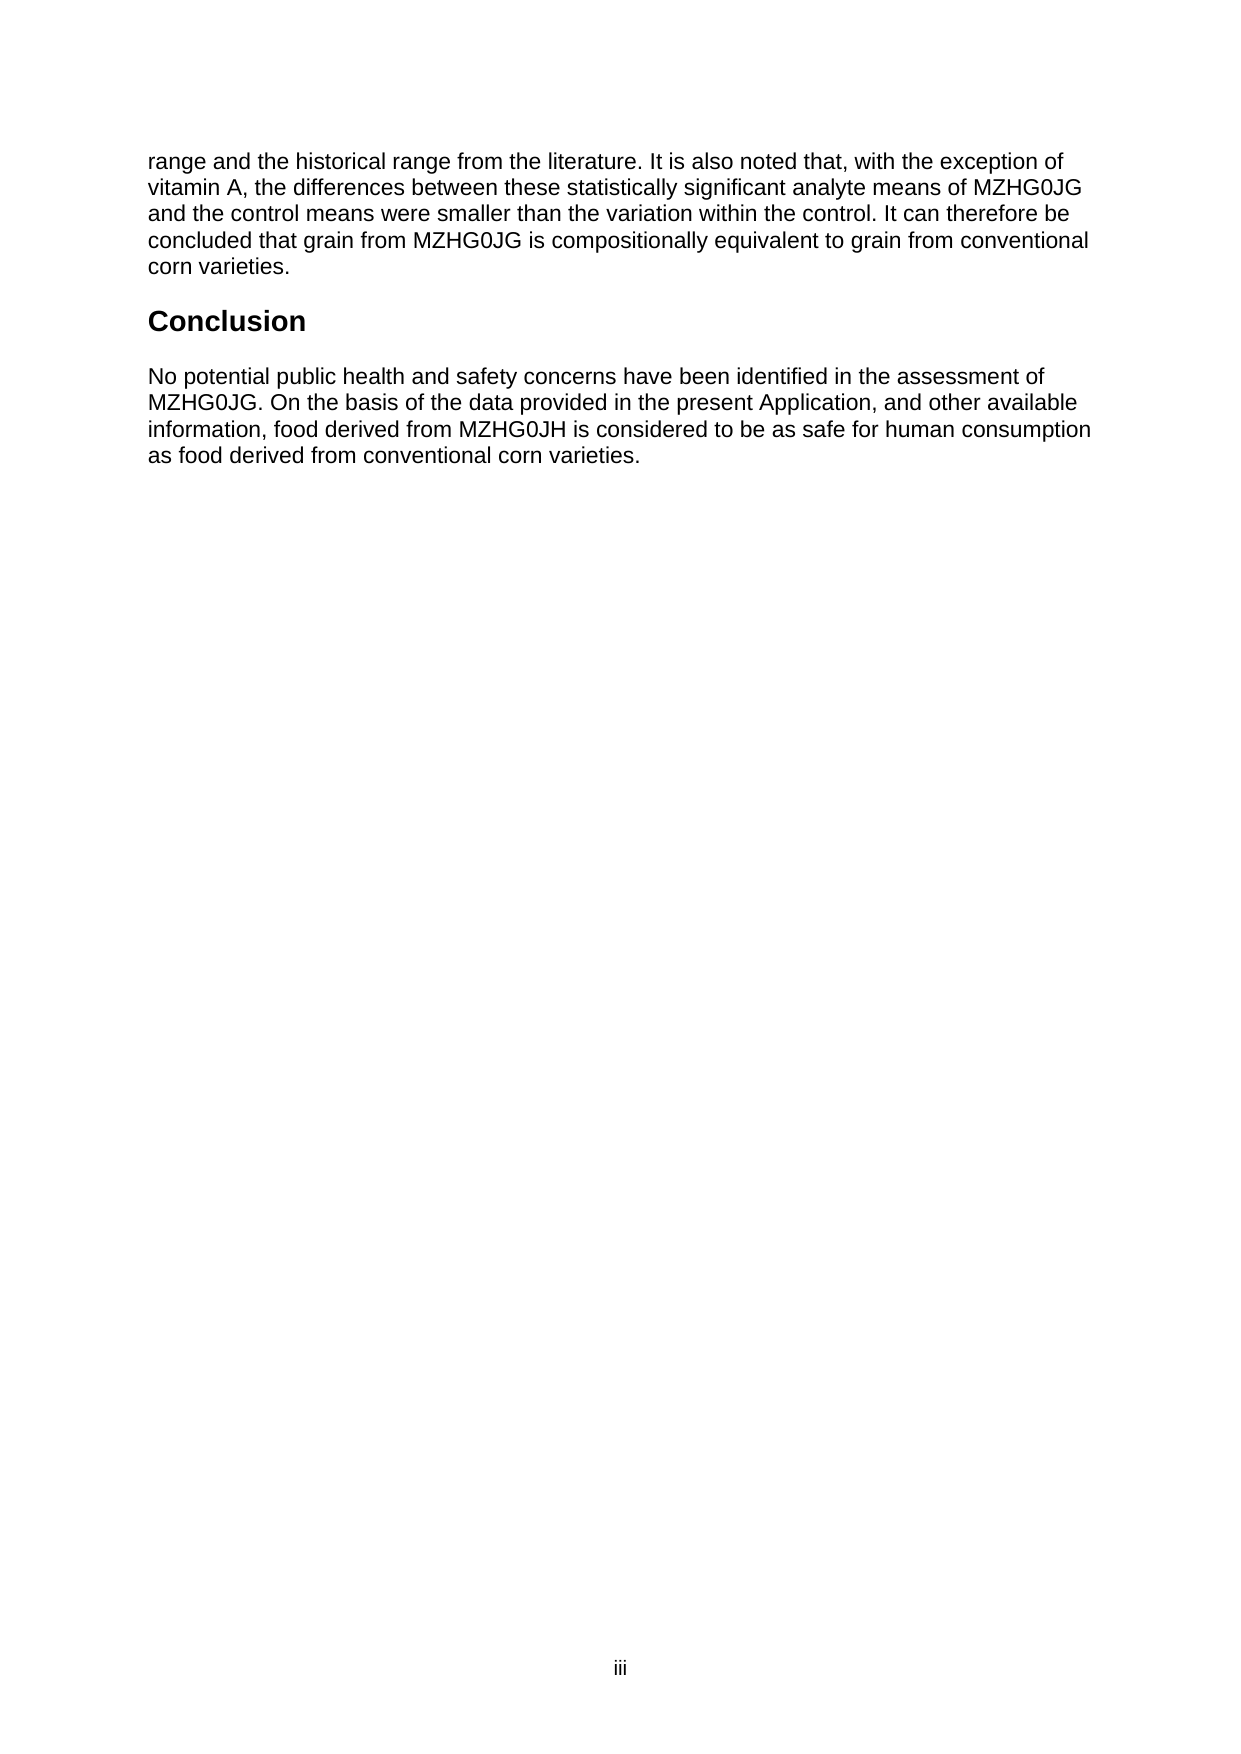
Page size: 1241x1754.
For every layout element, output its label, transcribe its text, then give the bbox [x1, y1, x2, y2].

subtitle Conclusion [148, 304, 1092, 338]
text No potential public health and safety concerns have been identified in the assessment of MZHG0JG. On the basis of the data provided in the present Application, and other available information, food derived from MZHG0JH is considered to be as safe for human consumption as food derived from conventional corn varieties. [148, 363, 1092, 468]
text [148, 148, 1092, 279]
